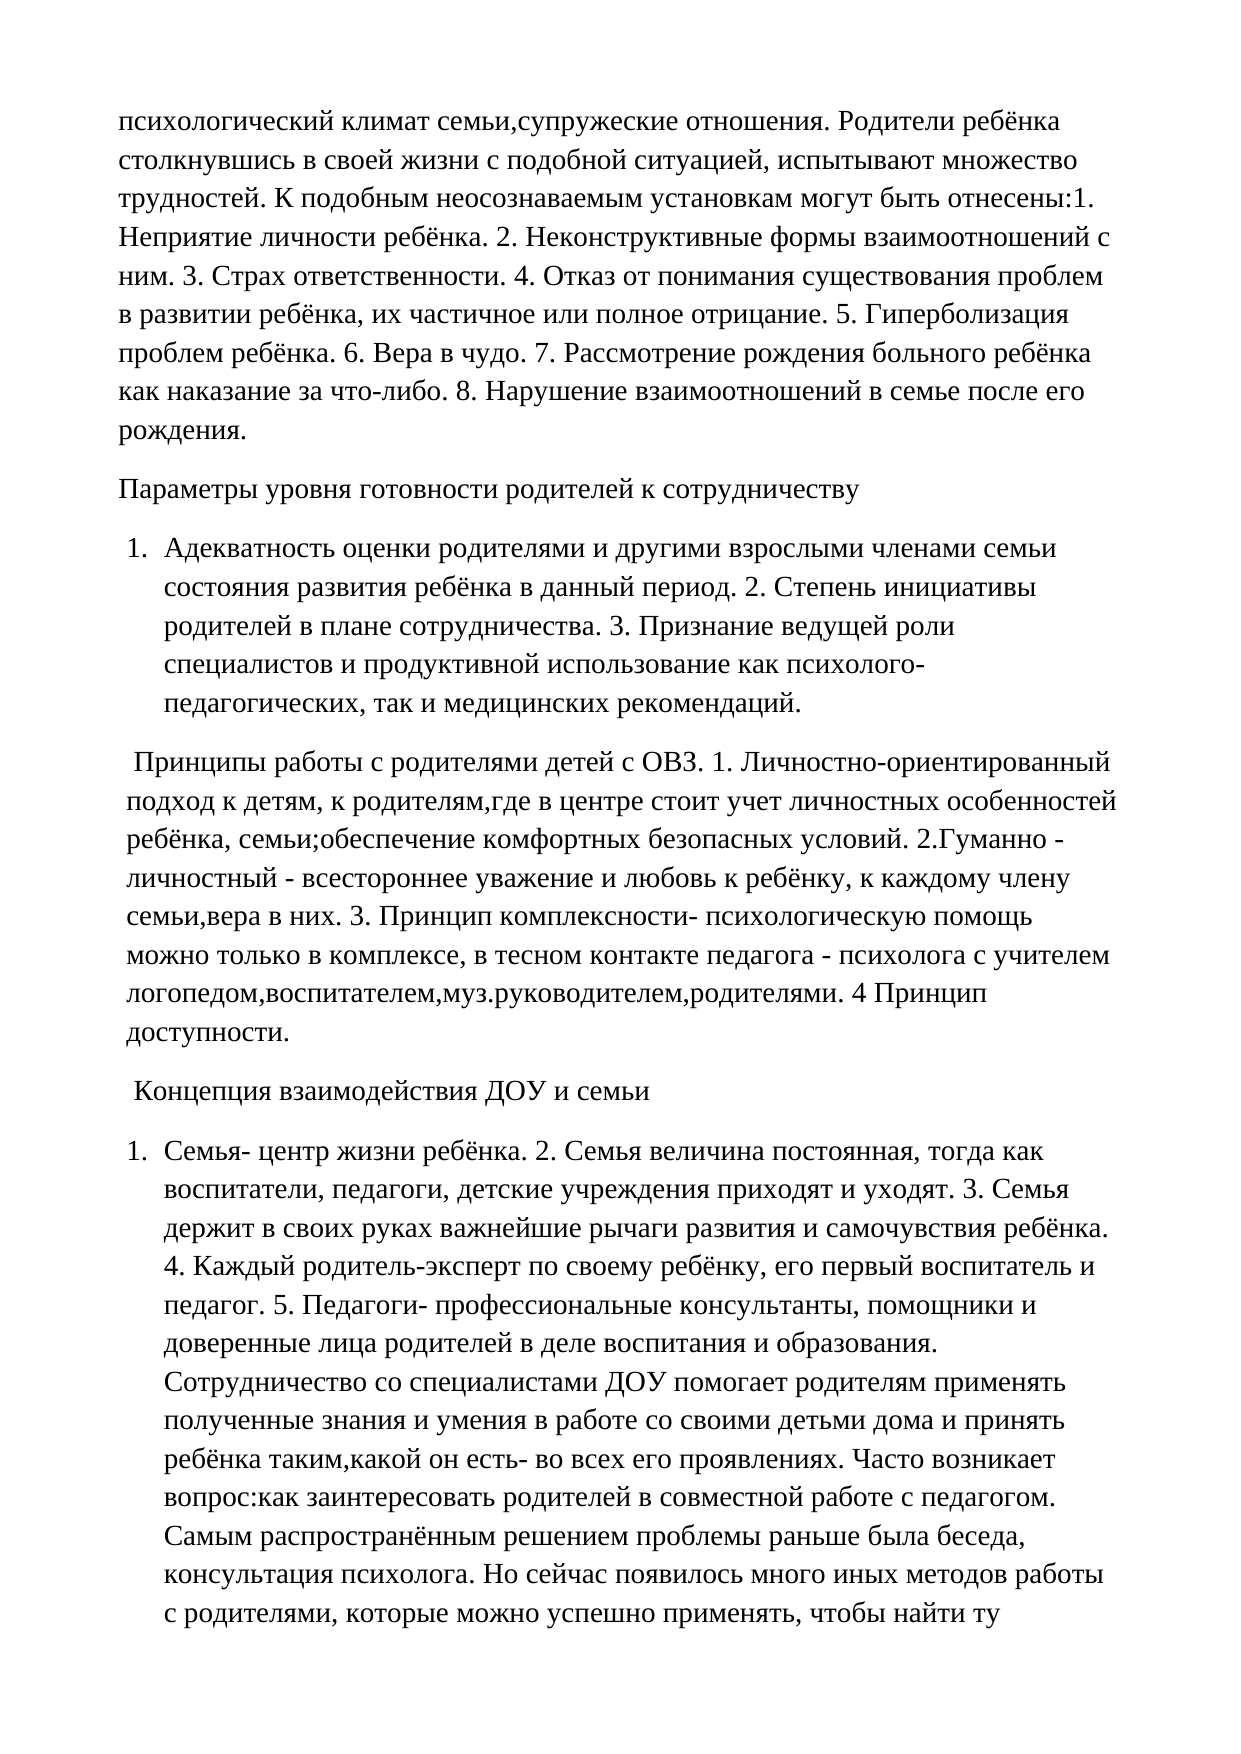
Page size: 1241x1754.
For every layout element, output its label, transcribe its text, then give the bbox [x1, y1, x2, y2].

list Адекватность оценки родителями и другими взрослыми членами семьи состояния развития ребёнка в данный период. 2. Степень инициативы родителей в плане сотрудничества. 3. Признание ведущей роли специалистов и продуктивной использование как психолого- педагогических, так и медицинских рекомендаций. [126, 531, 1122, 718]
text Принципы работы с родителями детей с ОВЗ. 1. Личностно-ориентированный подход к детям, к родителям,где в центре стоит учет личностных особенностей ребёнка, семьи;обеспечение комфортных безопасных условий. 2.Гуманно - личностный - всестороннее уважение и любовь к ребёнку, к каждому члену семьи,вера в них. 3. Принцип комплексности- психологическую помощь можно только в комплексе, в тесном контакте педагога - психолога с учителем логопедом,воспитателем,муз.руководителем,родителями. 4 Принцип доступности. [126, 744, 1122, 1047]
text Концепция взаимодействия ДОУ и семьи [126, 1073, 1122, 1107]
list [126, 1133, 1122, 1629]
text Параметры уровня готовности родителей к сотрудничеству [118, 471, 1122, 505]
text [118, 103, 1122, 445]
